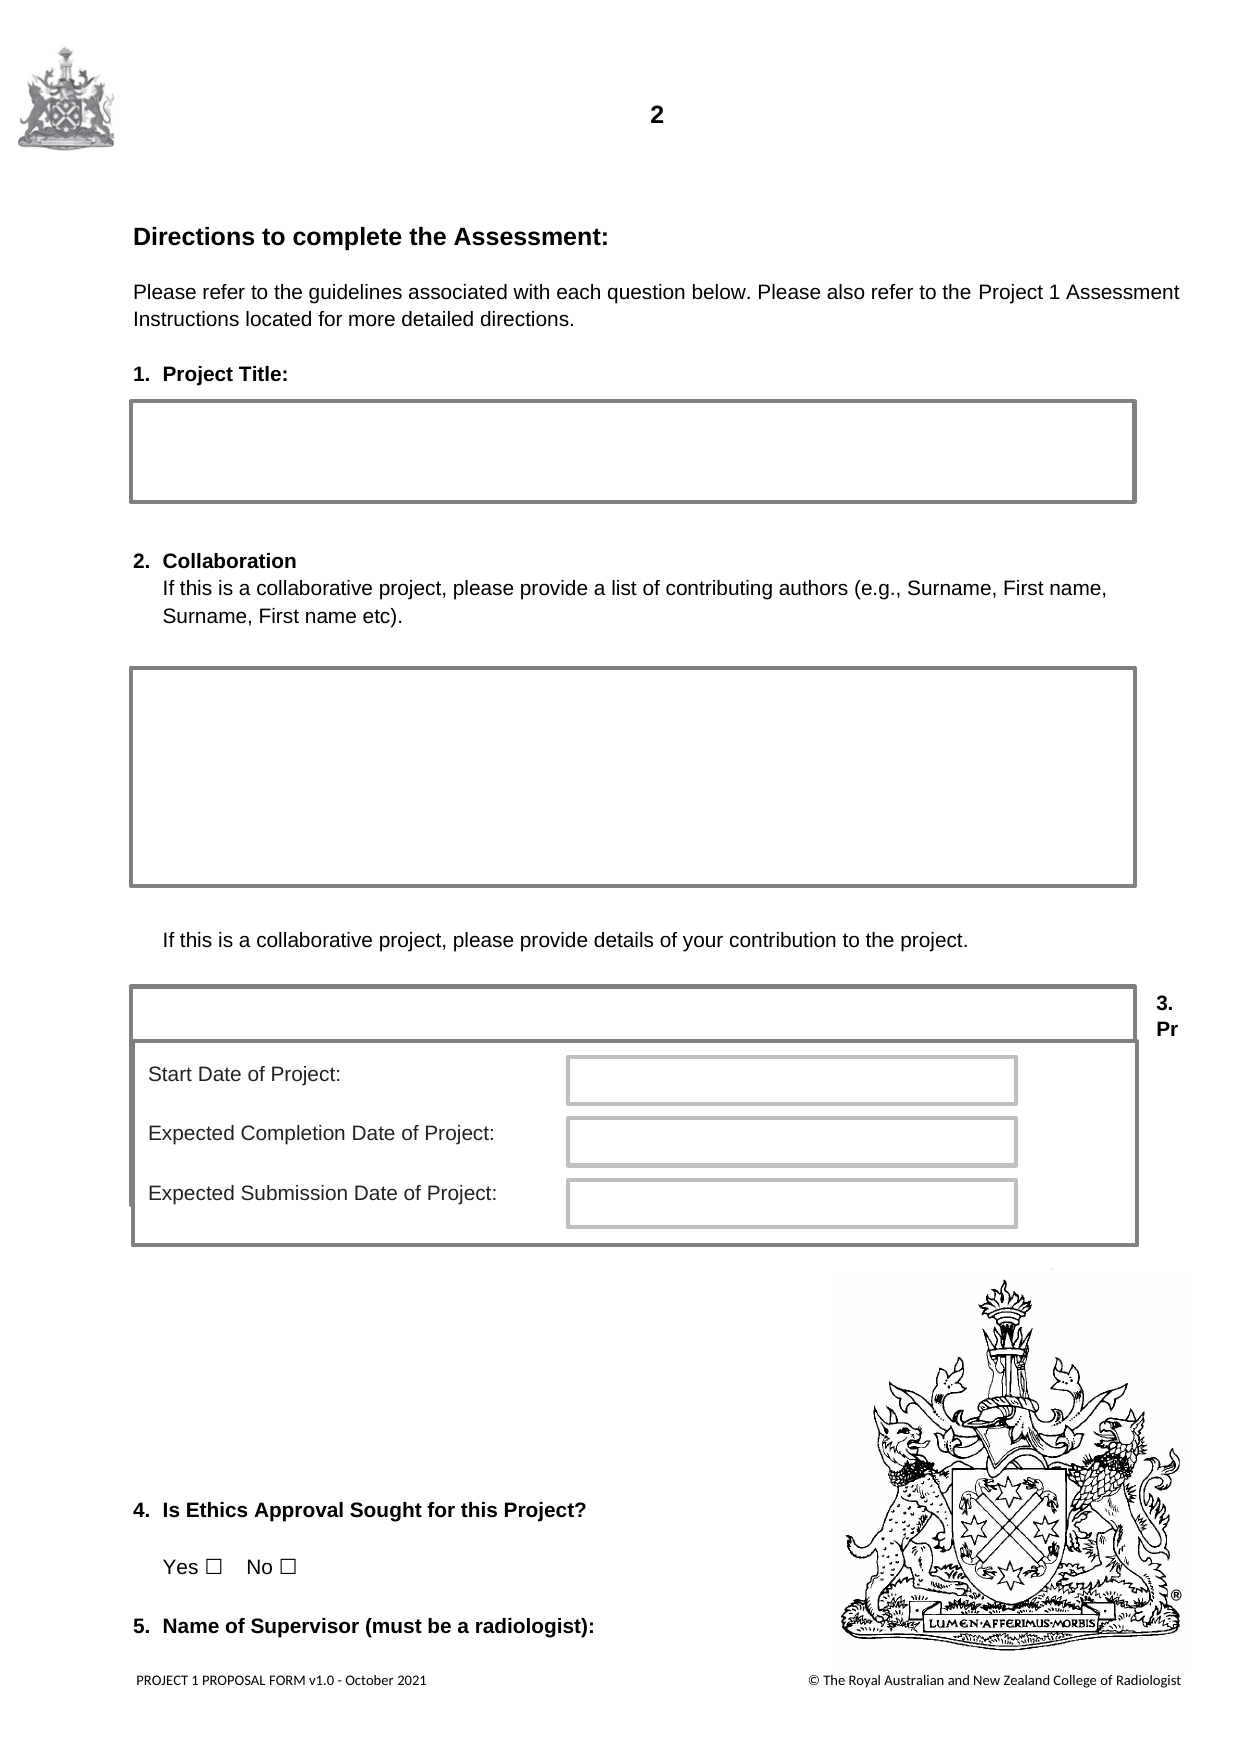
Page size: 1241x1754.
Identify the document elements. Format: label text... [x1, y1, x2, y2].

picture [17, 46, 115, 151]
text Directions to complete the Assessment: [133, 221, 1181, 250]
text Please refer to the guidelines associated with each question below. Please also refer to the Project 1 Assessment Instructions located for more detailed directions. [133, 279, 1181, 331]
list Project Title: [133, 359, 1181, 544]
list Collaboration If this is a collaborative project, please provide a list of contributing authors (e.g., Surname, First name, Surname, First name etc). If this is a collaborative project, please provide details of your contribution to the project. [133, 549, 1181, 952]
picture [828, 1268, 1192, 1666]
list Is Ethics Approval Sought for this Project? Yes No [133, 1497, 1181, 1581]
list Name of Supervisor (must be a radiologist): [133, 1614, 1181, 1638]
list Project Timeline [133, 991, 1181, 1350]
